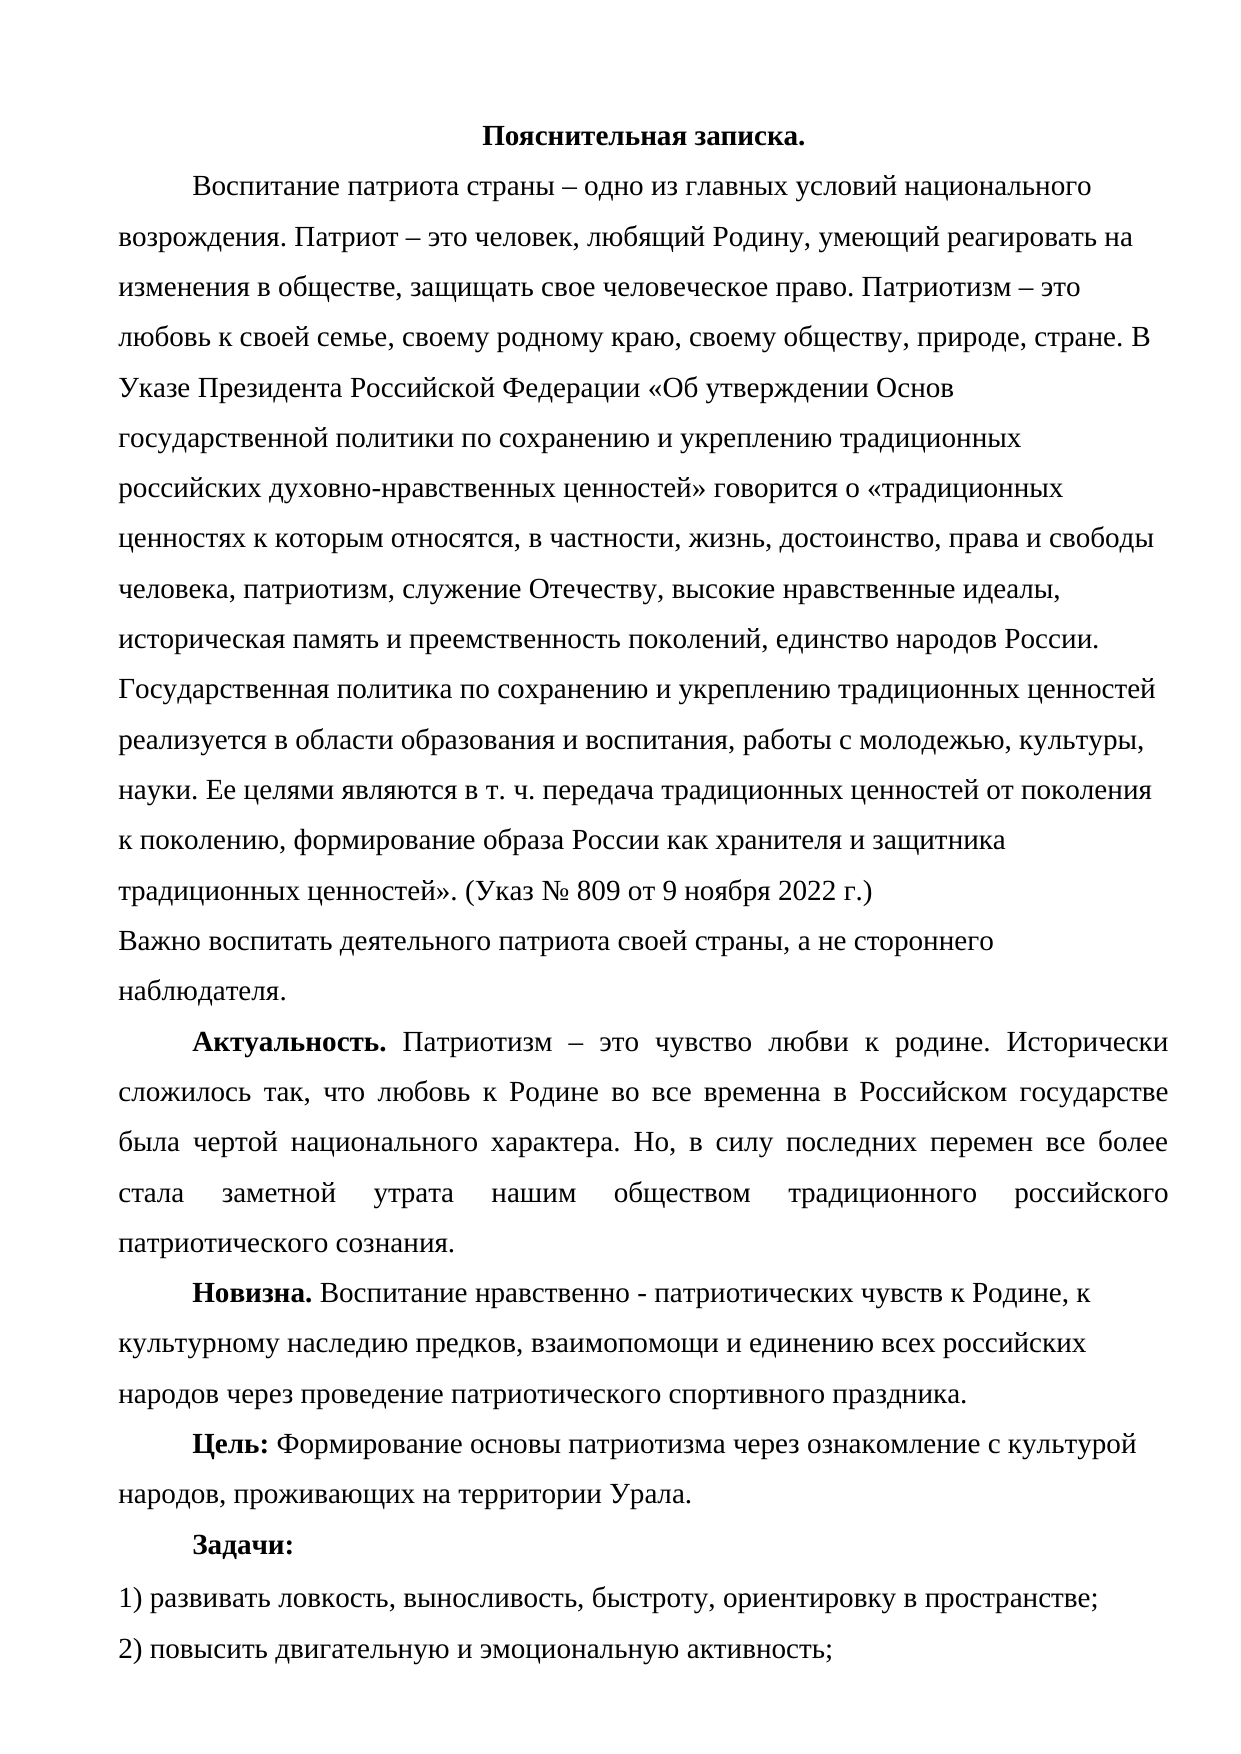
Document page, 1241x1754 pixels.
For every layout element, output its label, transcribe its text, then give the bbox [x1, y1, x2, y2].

text Важно воспитать деятельного патриота своей страны, а не стороннего наблюдателя. [118, 923, 1169, 1007]
text 2) повысить двигательную и эмоциональную активность; [118, 1631, 1169, 1664]
text Пояснительная записка. [118, 118, 1169, 152]
text Воспитание патриота страны – одно из главных условий национального возрождения. Патриот – это человек, любящий Родину, умеющий реагировать на изменения в обществе, защищать свое человеческое право. Патриотизм – это любовь к своей семье, своему родному краю, своему обществу, природе, стране. В Указе Президента Российской Федерации «Об утверждении Основ государственной политики по сохранению и укреплению традиционных российских духовно-нравственных ценностей» говорится о «традиционных ценностях к которым относятся, в частности, жизнь, достоинство, права и свободы человека, патриотизм, служение Отечеству, высокие нравственные идеалы, историческая память и преемственность поколений, единство народов России. Государственная политика по сохранению и укреплению традиционных ценностей реализуется в области образования и воспитания, работы с молодежью, культуры, науки. Ее целями являются в т. ч. передача традиционных ценностей от поколения к поколению, формирование образа России как хранителя и защитника традиционных ценностей». (Указ № 809 от 9 ноября 2022 г.) [118, 168, 1169, 906]
text 1) развивать ловкость, выносливость, быстроту, ориентировку в пространстве; [118, 1580, 1169, 1613]
text Актуальность. Патриотизм – это чувство любви к родине. Исторически сложилось так, что любовь к Родине во все временна в Российском государстве была чертой национального характера. Но, в силу последних перемен все более стала заметной утрата нашим обществом традиционного российского патриотического сознания. [118, 1024, 1169, 1258]
text Новизна. Воспитание нравственно - патриотических чувств к Родине, к культурному наследию предков, взаимопомощи и единению всех российских народов через проведение патриотического спортивного праздника. [118, 1275, 1169, 1409]
text Задачи: [118, 1527, 870, 1560]
text Цель: Формирование основы патриотизма через ознакомление с культурой народов, проживающих на территории Урала. [118, 1426, 1169, 1510]
